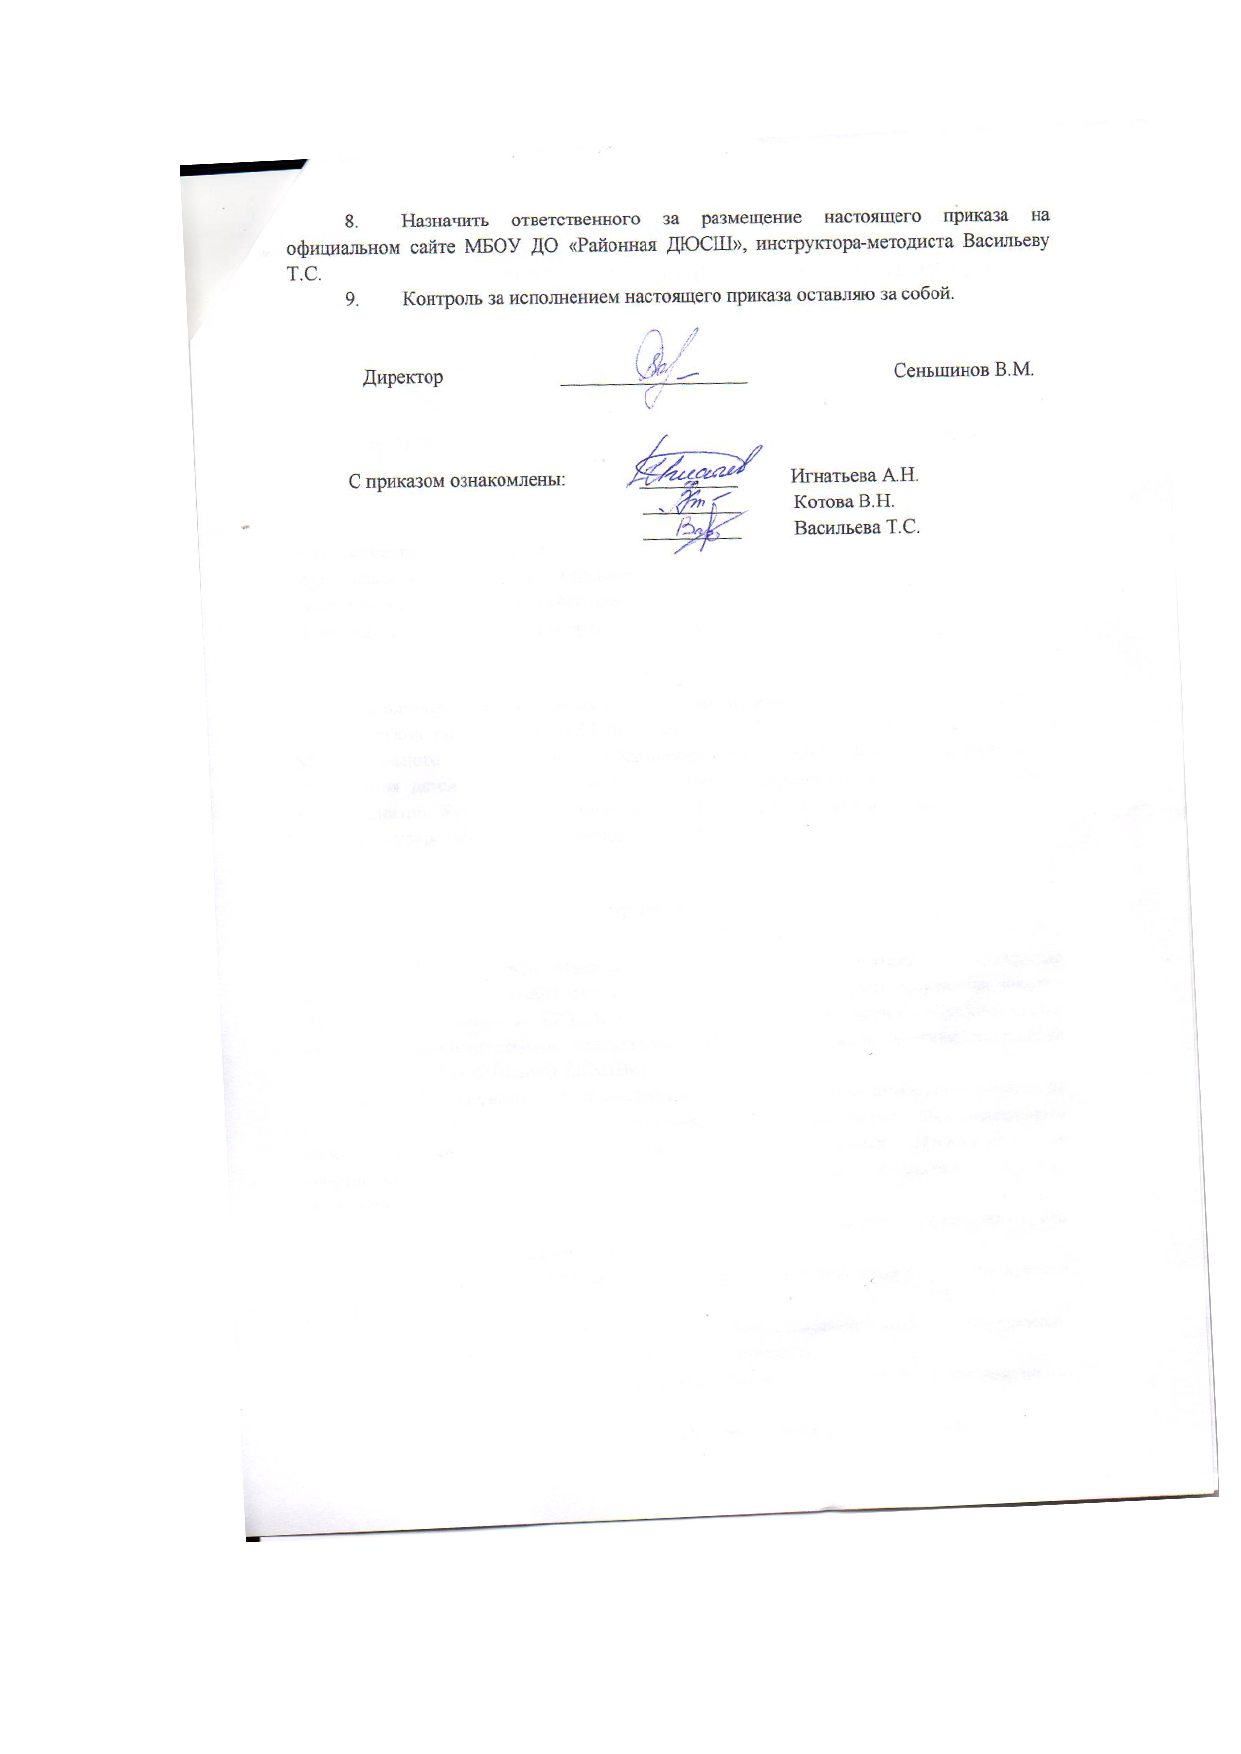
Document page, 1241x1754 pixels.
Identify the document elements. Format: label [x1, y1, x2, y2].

picture [181, 120, 1219, 1540]
